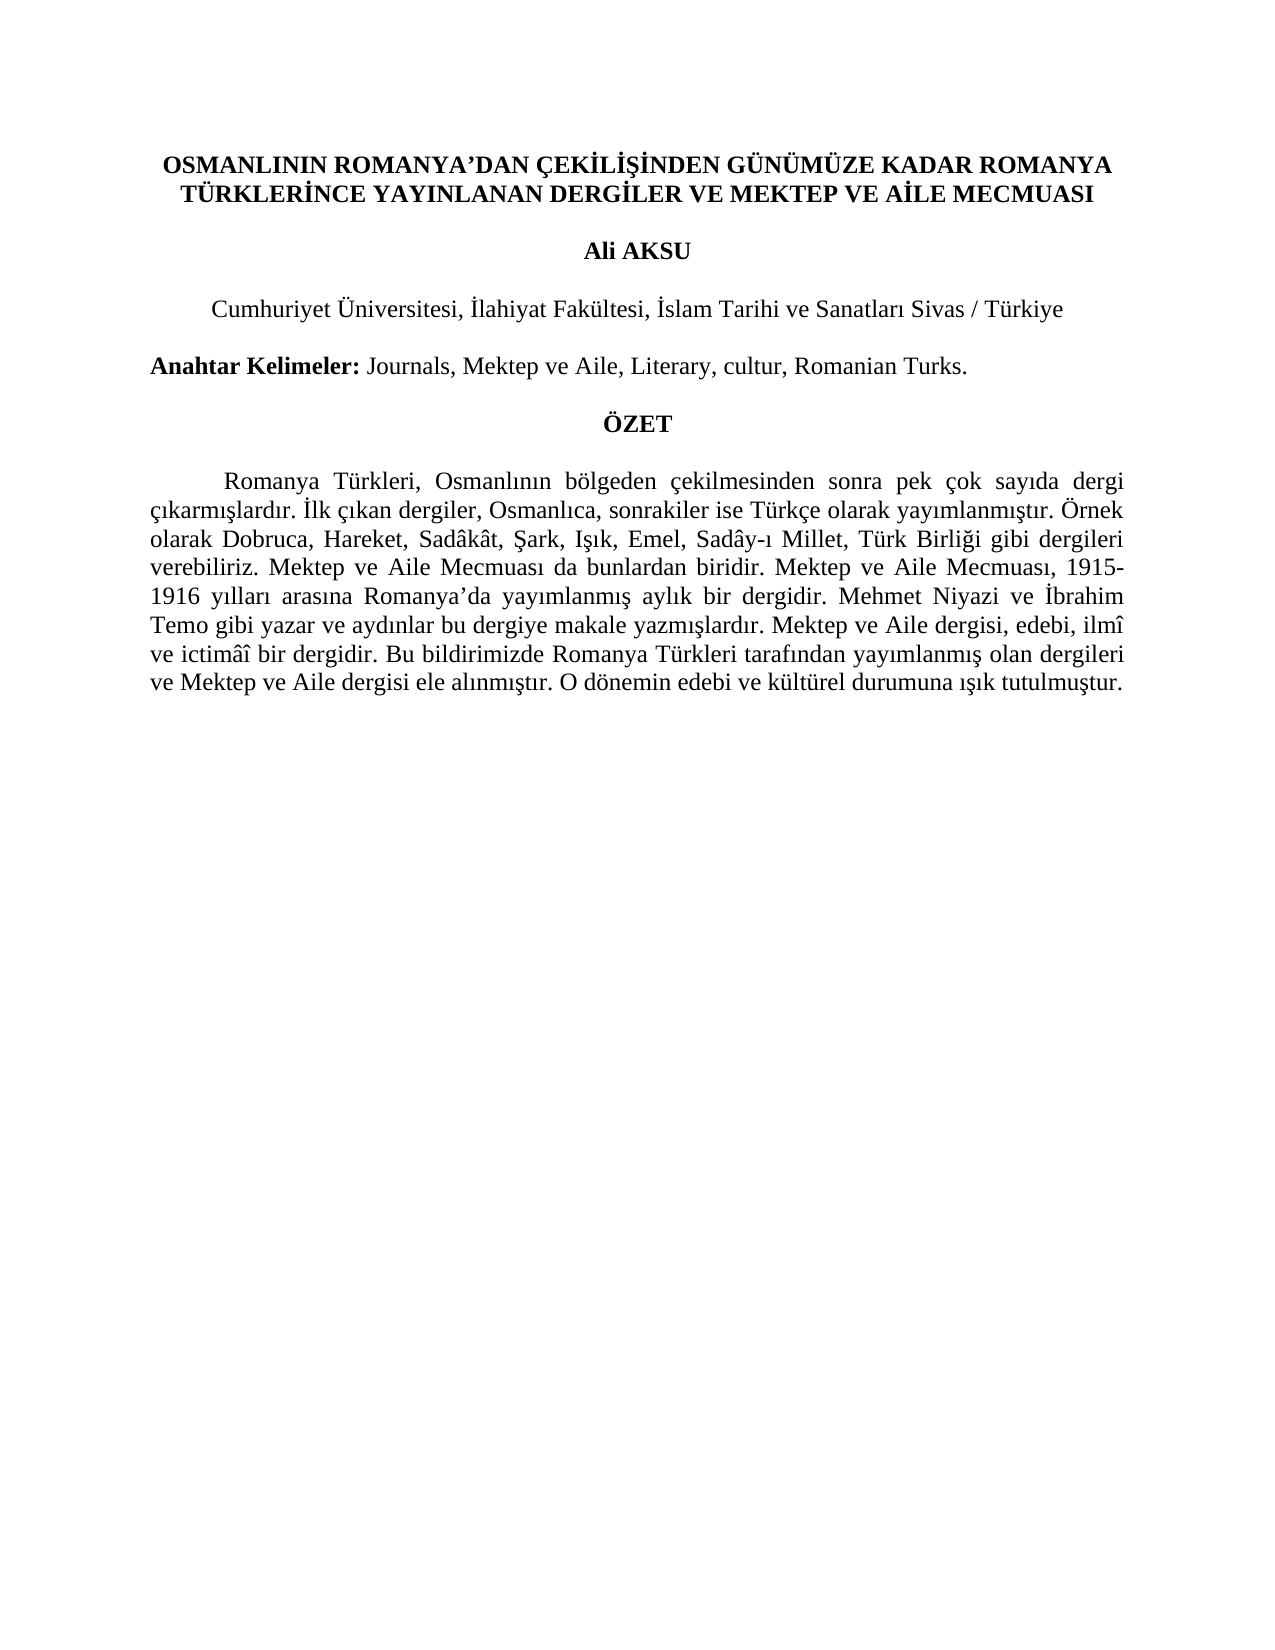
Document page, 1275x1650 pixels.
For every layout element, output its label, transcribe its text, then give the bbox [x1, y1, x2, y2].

text Romanya Türkleri, Osmanlının bölgeden çekilmesinden sonra pek çok sayıda dergi çıkarmışlardır. İlk çıkan dergiler, Osmanlıca, sonrakiler ise Türkçe olarak yayımlanmıştır. Örnek olarak Dobruca, Hareket, Sadâkât, Şark, Işık, Emel, Sadây-ı Millet, Türk Birliği gibi dergileri verebiliriz. Mektep ve Aile Mecmuası da bunlardan biridir. Mektep ve Aile Mecmuası, 1915-1916 yılları arasına Romanya’da yayımlanmış aylık bir dergidir. Mehmet Niyazi ve İbrahim Temo gibi yazar ve aydınlar bu dergiye makale yazmışlardır. Mektep ve Aile dergisi, edebi, ilmî ve ictimâî bir dergidir. Bu bildirimizde Romanya Türkleri tarafından yayımlanmış olan dergileri ve Mektep ve Aile dergisi ele alınmıştır. O dönemin edebi ve kültürel durumuna ışık tutulmuştur. [150, 466, 1125, 696]
text OSMANLININ ROMANYA’DAN ÇEKİLİŞİNDEN GÜNÜMÜZE KADAR ROMANYA TÜRKLERİNCE YAYINLANAN DERGİLER VE MEKTEP VE AİLE MECMUASI [150, 150, 1125, 207]
text Cumhuriyet Üniversitesi, İlahiyat Fakültesi, İslam Tarihi ve Sanatları Sivas / Türkiye [150, 294, 1125, 322]
text ÖZET [150, 409, 1125, 437]
text Ali AKSU [150, 236, 1125, 265]
text Anahtar Kelimeler: Journals, Mektep ve Aile, Literary, cultur, Romanian Turks. [150, 351, 1125, 380]
